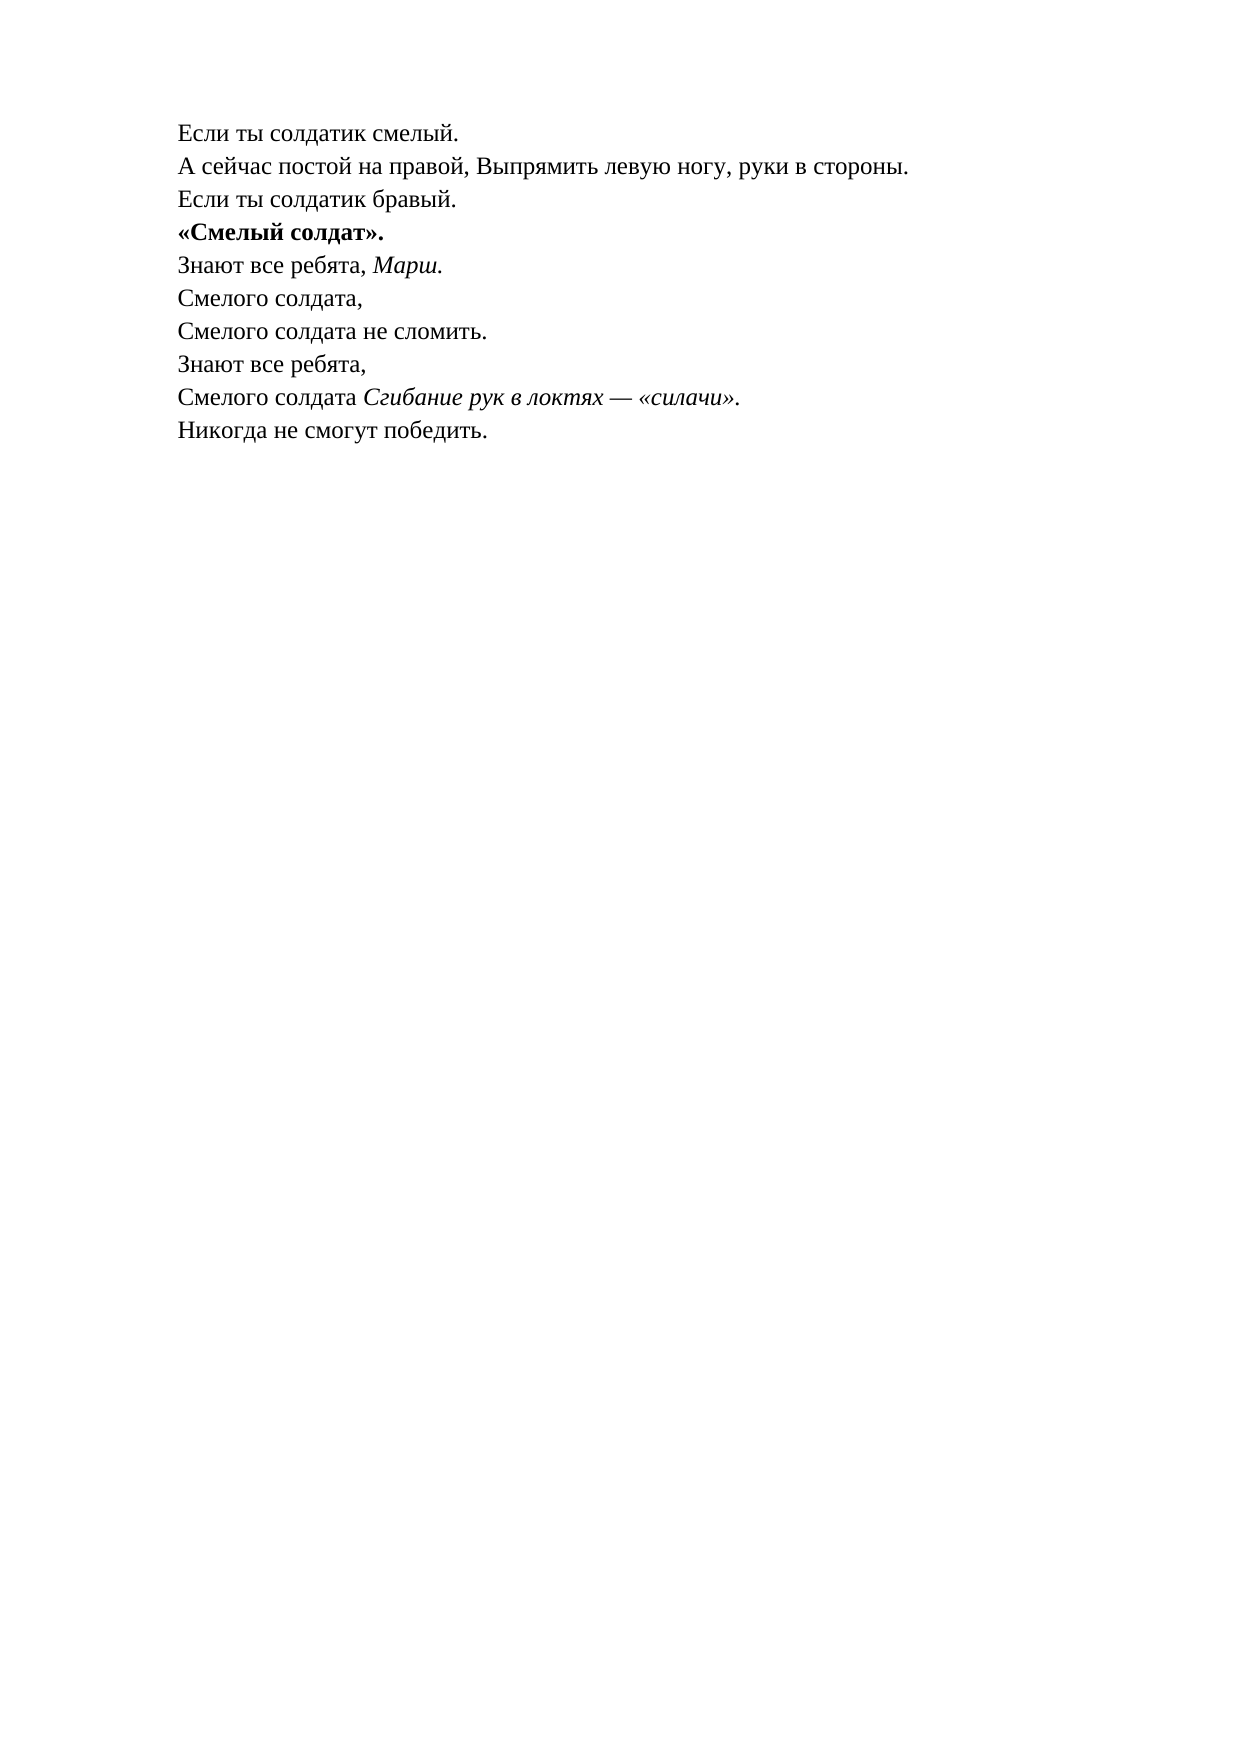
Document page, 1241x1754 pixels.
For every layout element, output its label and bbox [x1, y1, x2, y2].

text [177, 118, 1152, 509]
